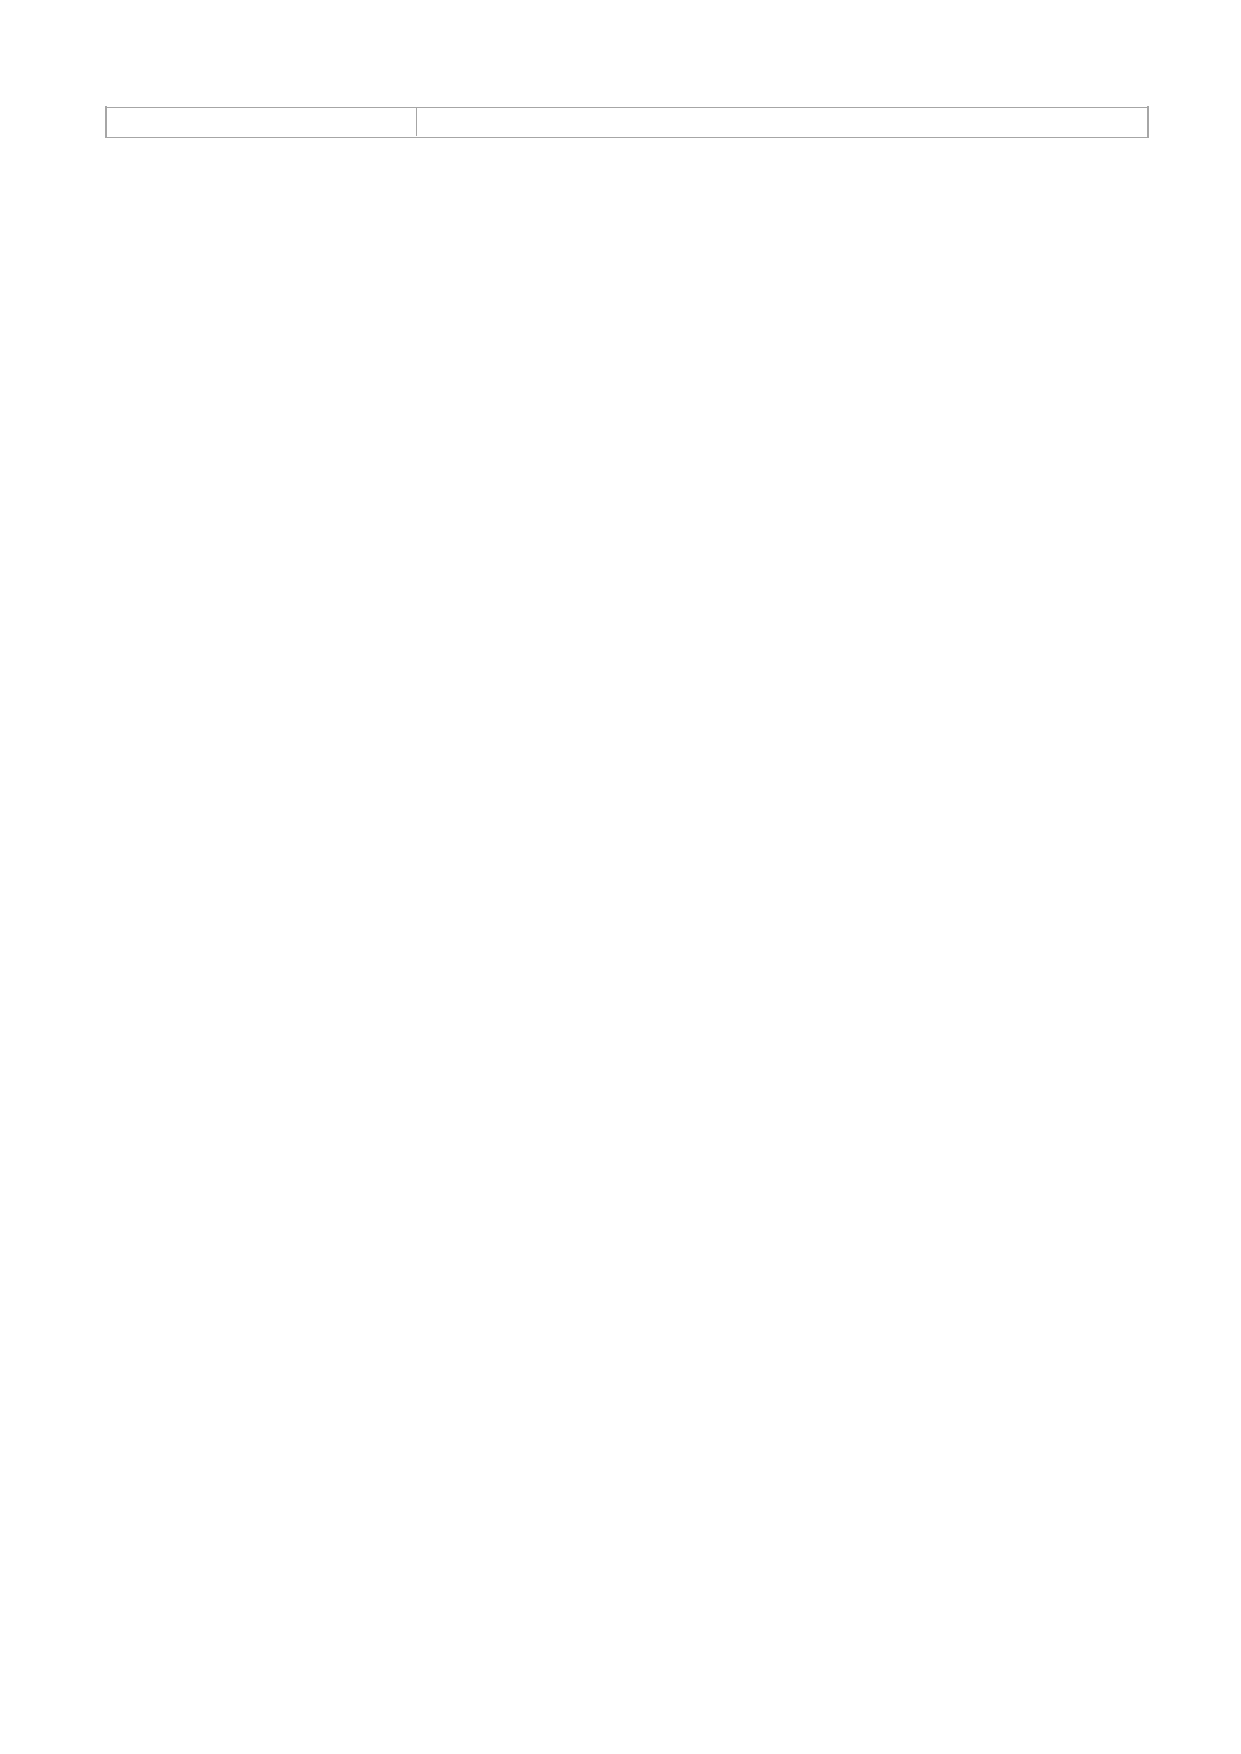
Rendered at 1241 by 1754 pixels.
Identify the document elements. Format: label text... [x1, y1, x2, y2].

table_header data [107, 108, 416, 136]
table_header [417, 108, 1147, 136]
